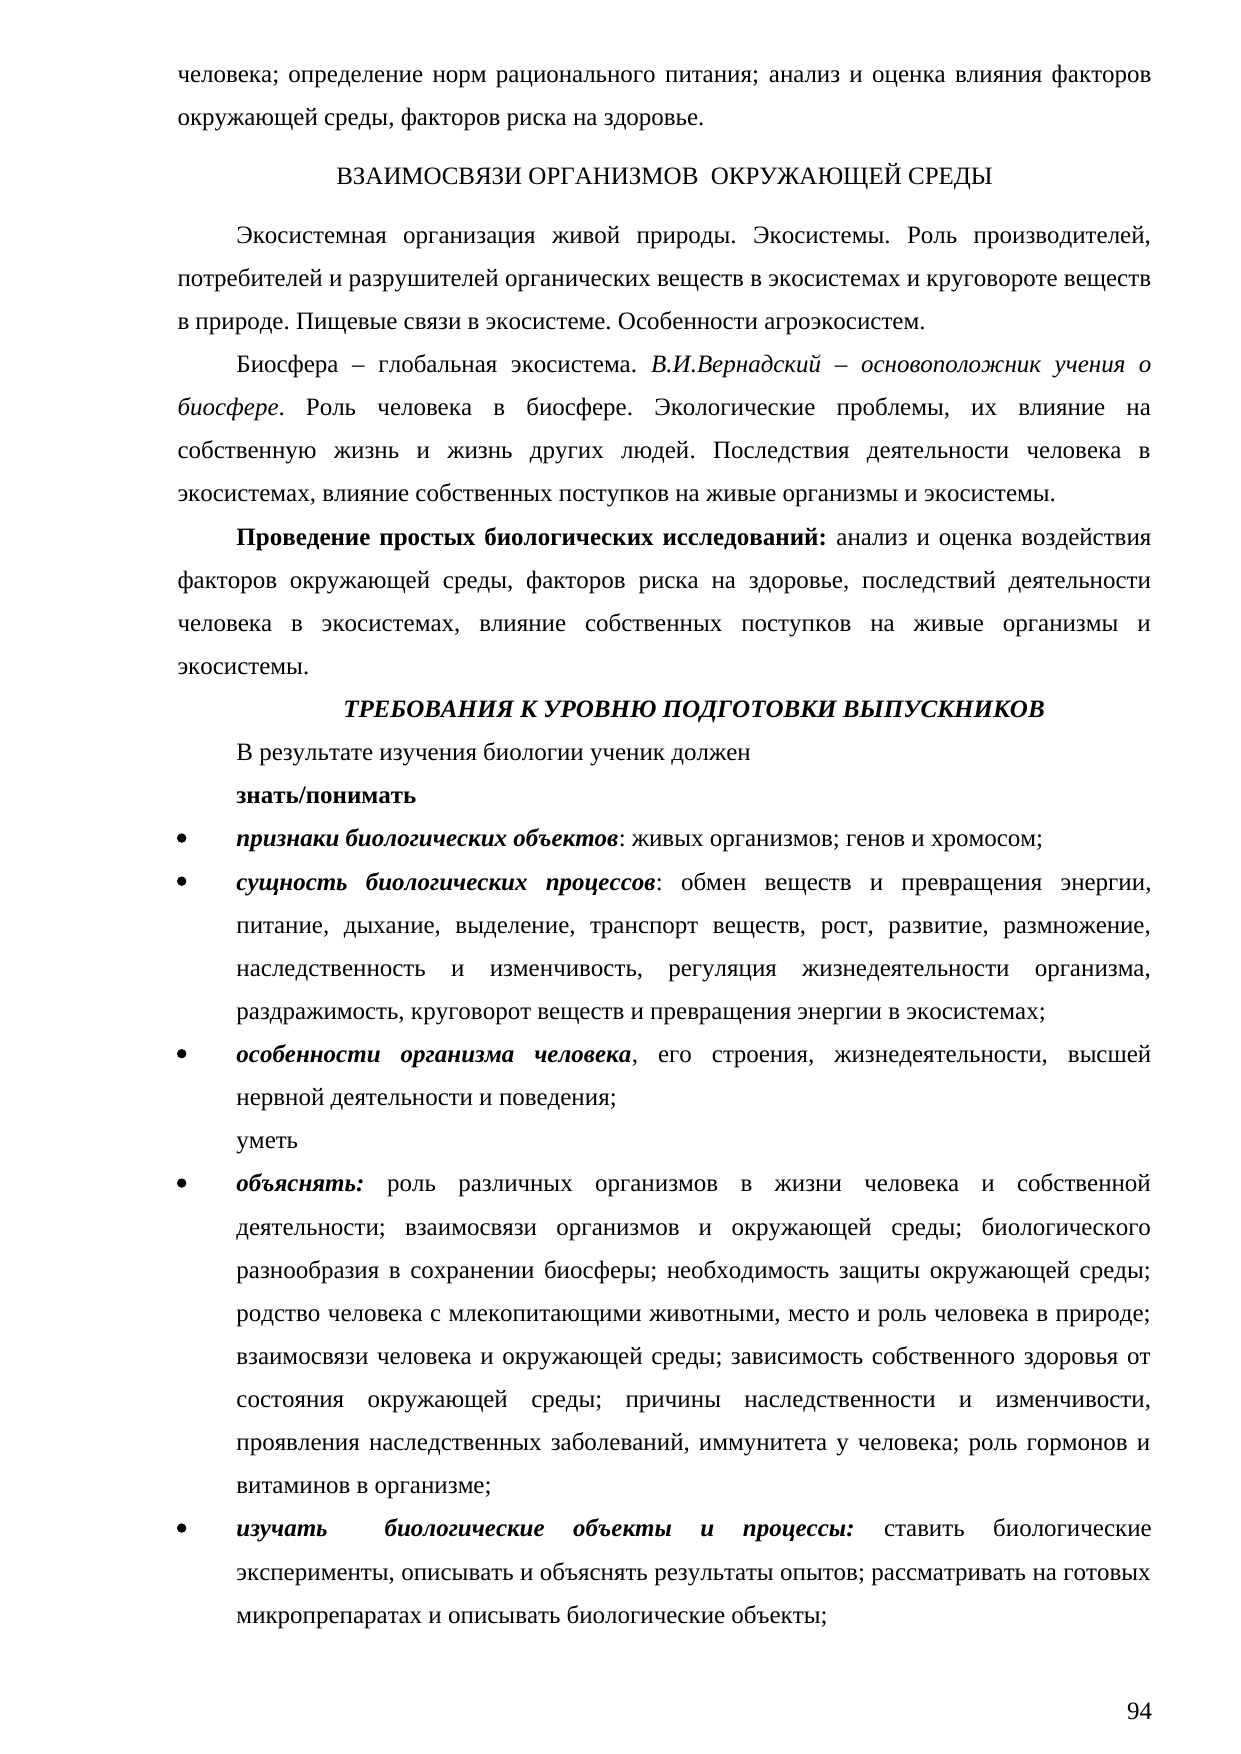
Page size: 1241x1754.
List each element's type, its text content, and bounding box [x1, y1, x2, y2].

text Биосфера – глобальная экосистема. В.И.Вернадский – основоположник учения о биосфере. Роль человека в биосфере. Экологические проблемы, их влияние на собственную жизнь и жизнь других людей. Последствия деятельности человека в экосистемах, влияние собственных поступков на живые организмы и экосистемы. [177, 349, 1152, 507]
text Экосистемная организация живой природы. Экосистемы. Роль производителей, потребителей и разрушителей органических веществ в экосистемах и круговороте веществ в природе. Пищевые связи в экосистеме. Особенности агроэкосистем. [177, 220, 1152, 335]
list особенности организма человека, его строения, жизнедеятельности, высшей нервной деятельности и поведения; [177, 1039, 1152, 1111]
list сущность биологических процессов: обмен веществ и превращения энергии, питание, дыхание, выделение, транспорт веществ, рост, развитие, размножение, наследственность и изменчивость, регуляция жизнедеятельности организма, раздражимость, круговорот веществ и превращения энергии в экосистемах; [177, 867, 1152, 1025]
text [177, 59, 1152, 131]
text ТРЕБОВАНИЯ К УРОВНЮ ПОДГОТОВКИ ВЫПУСКНИКОВ [177, 694, 1152, 723]
text ВЗАИМОСВЯЗИ ОРГАНИЗМОВ ОКРУЖАЮЩЕЙ СРЕДЫ [193, 161, 1136, 190]
list изучать биологические объекты и процессы: ставить биологические эксперименты, описывать и объяснять результаты опытов; рассматривать на готовых микропрепаратах и описывать биологические объекты; [177, 1513, 1152, 1628]
text знать/понимать [177, 780, 1152, 809]
text В результате изучения биологии ученик должен [177, 737, 1152, 766]
list объяснять: роль различных организмов в жизни человека и собственной деятельности; взаимосвязи организмов и окружающей среды; биологического разнообразия в сохранении биосферы; необходимость защиты окружающей среды; родство человека с млекопитающими животными, место и роль человека в природе; взаимосвязи человека и окружающей среды; зависимость собственного здоровья от состояния окружающей среды; причины наследственности и изменчивости, проявления наследственных заболеваний, иммунитета у человека; роль гормонов и витаминов в организме; [177, 1168, 1152, 1499]
list признаки биологических объектов: живых организмов; генов и хромосом; [177, 823, 1152, 852]
text уметь [177, 1125, 1152, 1154]
text Проведение простых биологических исследований: анализ и оценка воздействия факторов окружающей среды, факторов риска на здоровье, последствий деятельности человека в экосистемах, влияние собственных поступков на живые организмы и экосистемы. [177, 522, 1152, 680]
